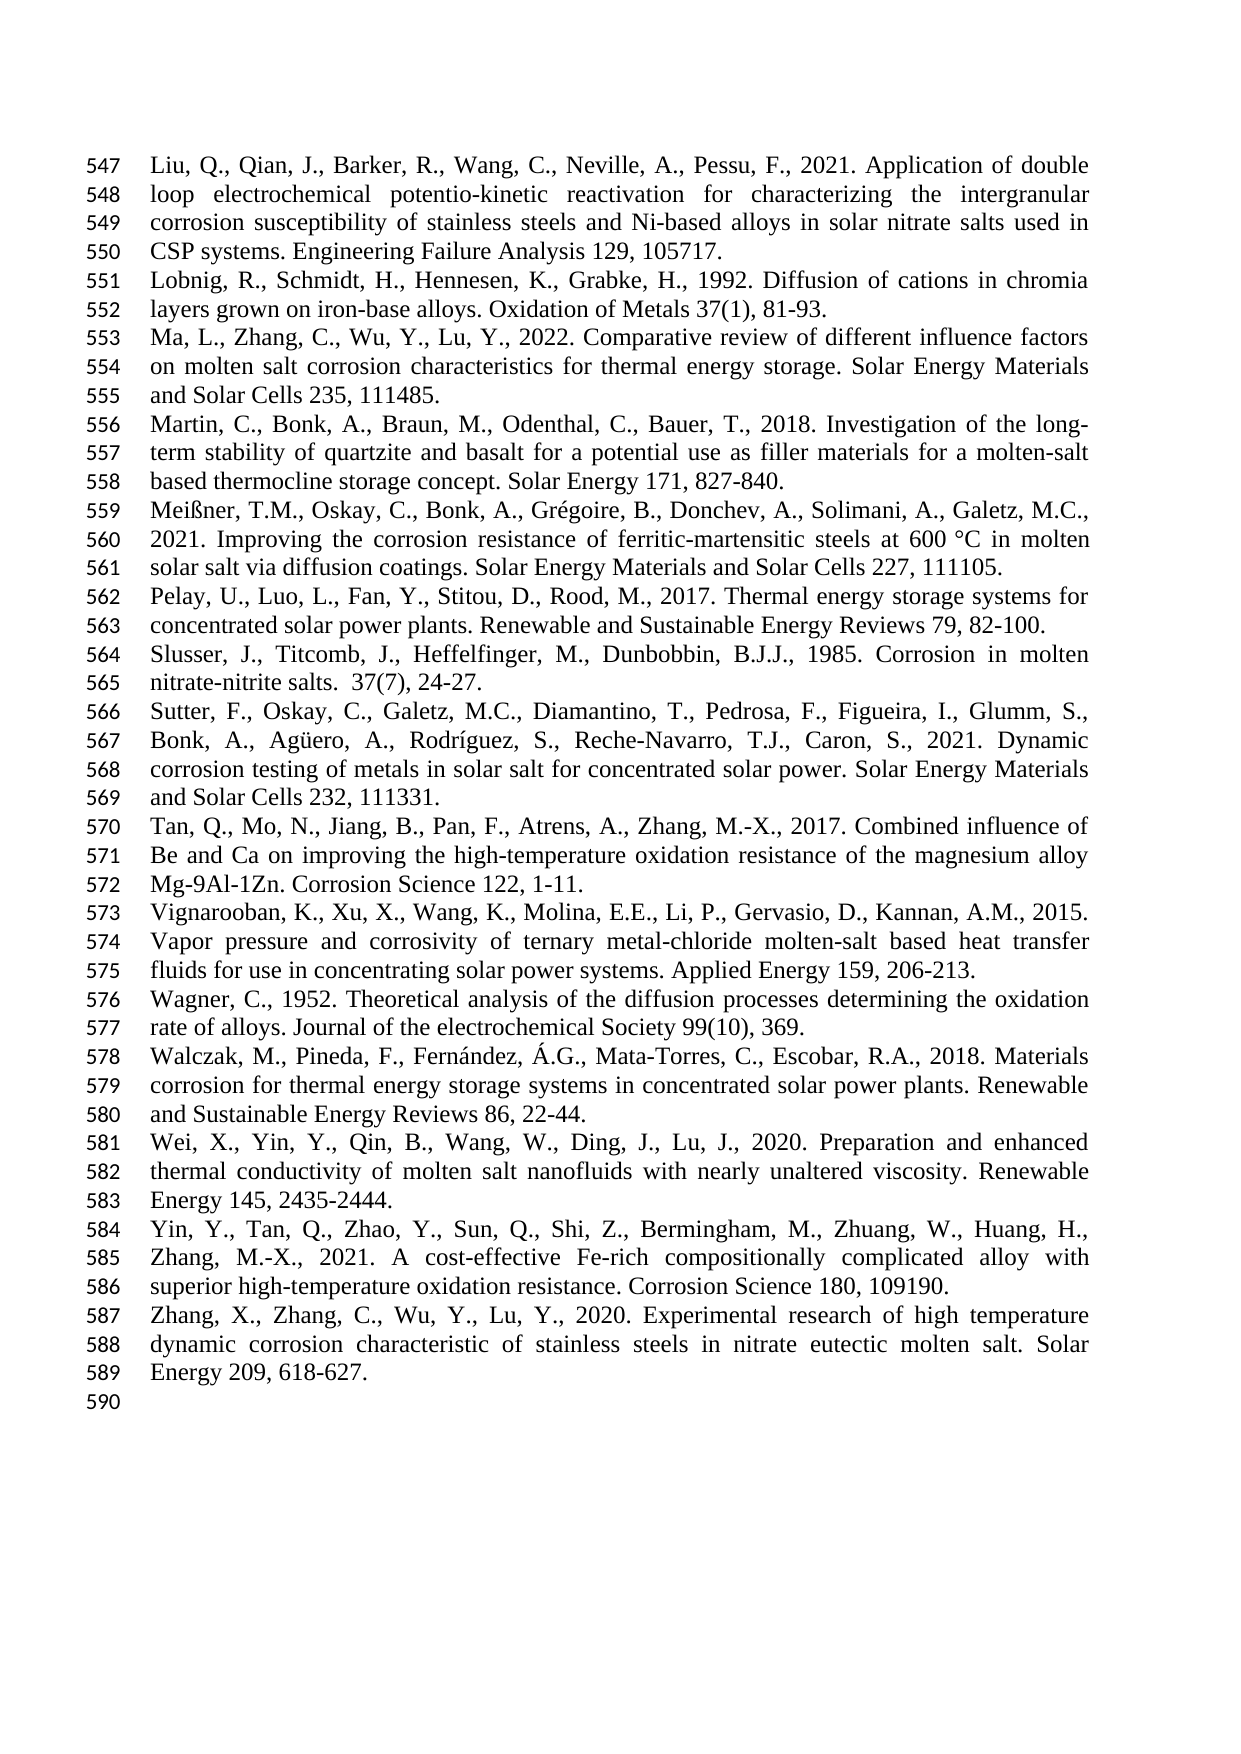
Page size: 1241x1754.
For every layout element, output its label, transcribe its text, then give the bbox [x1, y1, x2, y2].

text Yin, Y., Tan, Q., Zhao, Y., Sun, Q., Shi, Z., Bermingham, M., Zhuang, W., Huang, H., Zhang, M.-X., 2021. A cost-effective Fe-rich compositionally complicated alloy with superior high-temperature oxidation resistance. Corrosion Science 180, 109190. [150, 1214, 1090, 1300]
text Zhang, X., Zhang, C., Wu, Y., Lu, Y., 2020. Experimental research of high temperature dynamic corrosion characteristic of stainless steels in nitrate eutectic molten salt. Solar Energy 209, 618-627. [150, 1300, 1090, 1386]
text Vignarooban, K., Xu, X., Wang, K., Molina, E.E., Li, P., Gervasio, D., Kannan, A.M., 2015. Vapor pressure and corrosivity of ternary metal-chloride molten-salt based heat transfer fluids for use in concentrating solar power systems. Applied Energy 159, 206-213. [150, 897, 1090, 984]
text Walczak, M., Pineda, F., Fernández, Á.G., Mata-Torres, C., Escobar, R.A., 2018. Materials corrosion for thermal energy storage systems in concentrated solar power plants. Renewable and Sustainable Energy Reviews 86, 22-44. [150, 1041, 1090, 1127]
text Lobnig, R., Schmidt, H., Hennesen, K., Grabke, H., 1992. Diffusion of cations in chromia layers grown on iron-base alloys. Oxidation of Metals 37(1), 81-93. [150, 265, 1090, 322]
text Ma, L., Zhang, C., Wu, Y., Lu, Y., 2022. Comparative review of different influence factors on molten salt corrosion characteristics for thermal energy storage. Solar Energy Materials and Solar Cells 235, 111485. [150, 322, 1090, 409]
text Meißner, T.M., Oskay, C., Bonk, A., Grégoire, B., Donchev, A., Solimani, A., Galetz, M.C., 2021. Improving the corrosion resistance of ferritic-martensitic steels at 600 °C in molten solar salt via diffusion coatings. Solar Energy Materials and Solar Cells 227, 111105. [150, 495, 1090, 581]
text Martin, C., Bonk, A., Braun, M., Odenthal, C., Bauer, T., 2018. Investigation of the long-term stability of quartzite and basalt for a potential use as filler materials for a molten-salt based thermocline storage concept. Solar Energy 171, 827-840. [150, 409, 1090, 495]
text Tan, Q., Mo, N., Jiang, B., Pan, F., Atrens, A., Zhang, M.-X., 2017. Combined influence of Be and Ca on improving the high-temperature oxidation resistance of the magnesium alloy Mg-9Al-1Zn. Corrosion Science 122, 1-11. [150, 811, 1090, 897]
text Sutter, F., Oskay, C., Galetz, M.C., Diamantino, T., Pedrosa, F., Figueira, I., Glumm, S., Bonk, A., Agüero, A., Rodríguez, S., Reche-Navarro, T.J., Caron, S., 2021. Dynamic corrosion testing of metals in solar salt for concentrated solar power. Solar Energy Materials and Solar Cells 232, 111331. [150, 696, 1090, 811]
text Pelay, U., Luo, L., Fan, Y., Stitou, D., Rood, M., 2017. Thermal energy storage systems for concentrated solar power plants. Renewable and Sustainable Energy Reviews 79, 82-100. [150, 581, 1090, 639]
text Liu, Q., Qian, J., Barker, R., Wang, C., Neville, A., Pessu, F., 2021. Application of double loop electrochemical potentio-kinetic reactivation for characterizing the intergranular corrosion susceptibility of stainless steels and Ni-based alloys in solar nitrate salts used in CSP systems. Engineering Failure Analysis 129, 105717. [150, 150, 1090, 265]
text Wagner, C., 1952. Theoretical analysis of the diffusion processes determining the oxidation rate of alloys. Journal of the electrochemical Society 99(10), 369. [150, 984, 1090, 1041]
text Slusser, J., Titcomb, J., Heffelfinger, M., Dunbobbin, B.J.J., 1985. Corrosion in molten nitrate-nitrite salts. 37(7), 24-27. [150, 639, 1090, 696]
text Wei, X., Yin, Y., Qin, B., Wang, W., Ding, J., Lu, J., 2020. Preparation and enhanced thermal conductivity of molten salt nanofluids with nearly unaltered viscosity. Renewable Energy 145, 2435-2444. [150, 1127, 1090, 1214]
